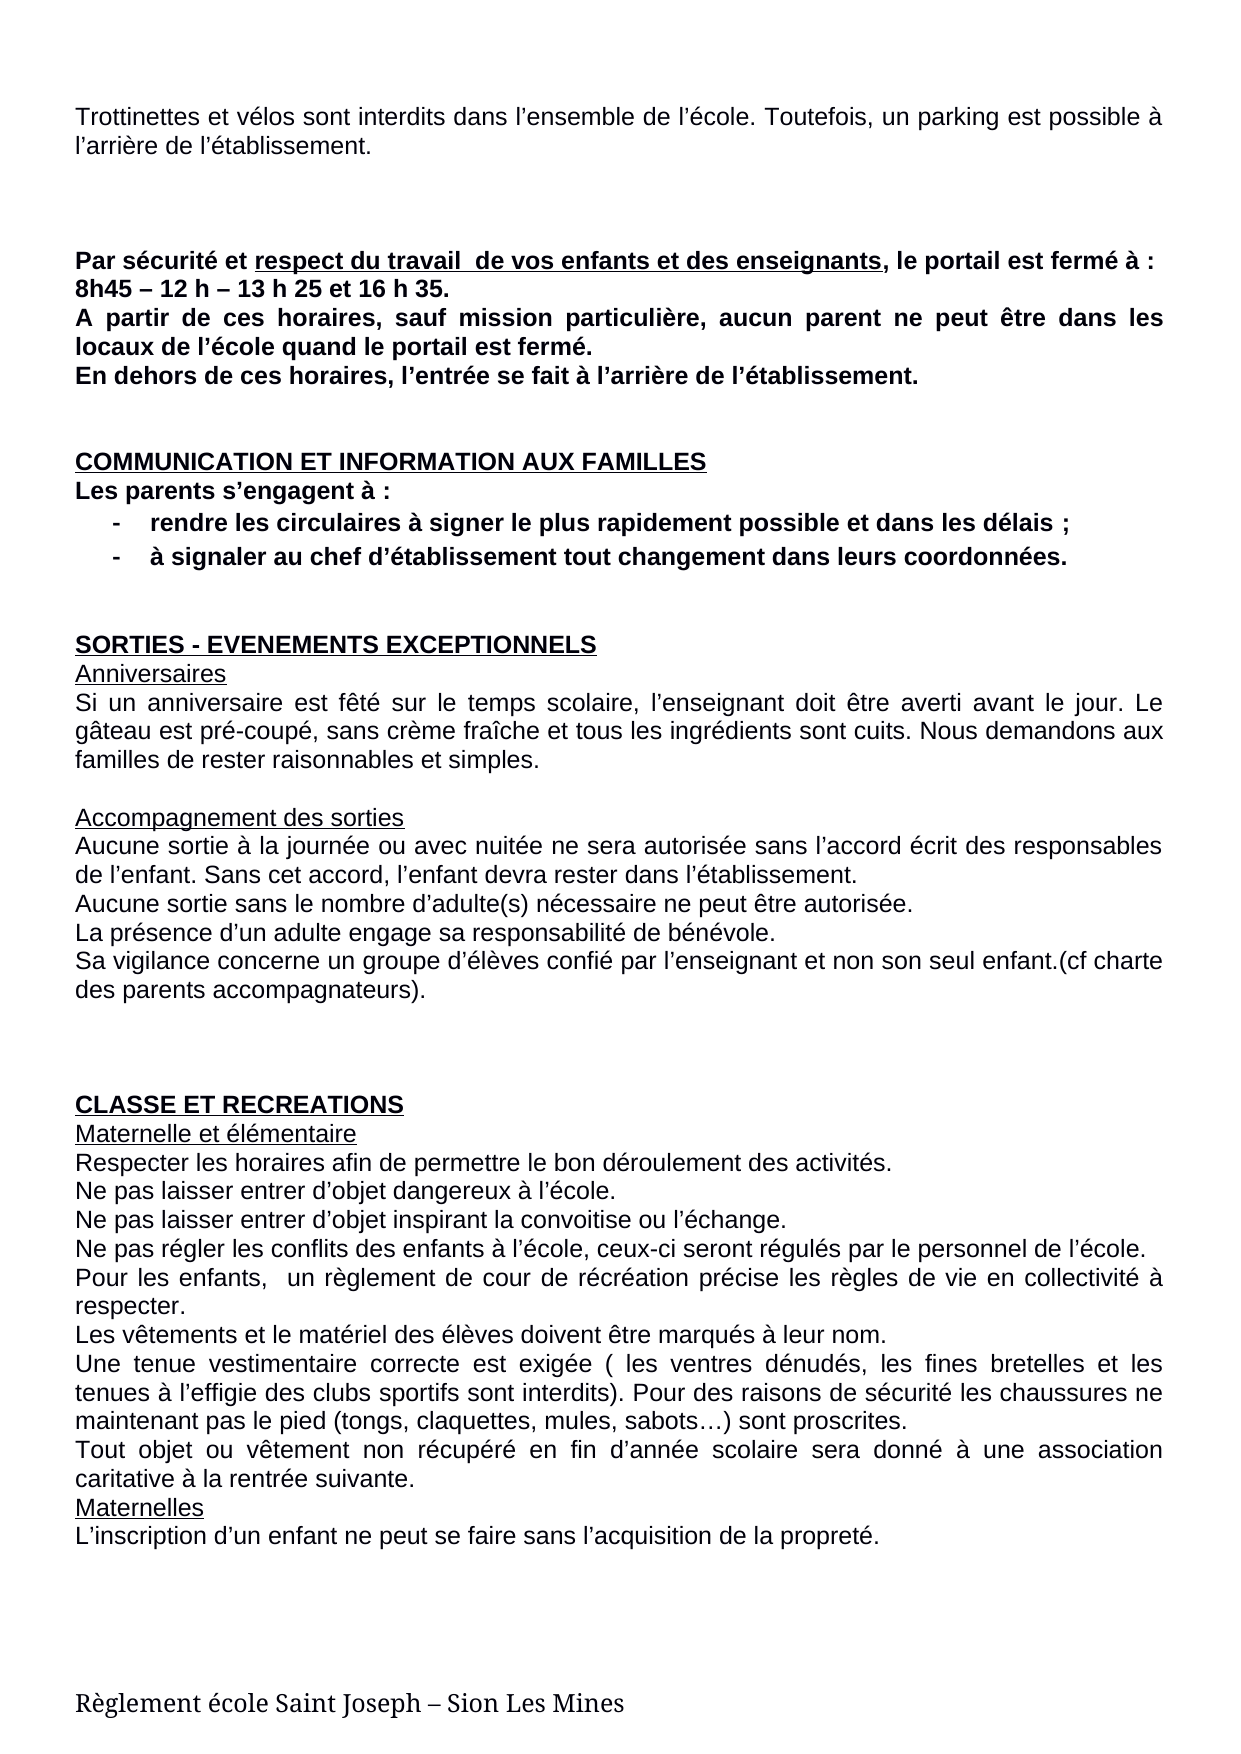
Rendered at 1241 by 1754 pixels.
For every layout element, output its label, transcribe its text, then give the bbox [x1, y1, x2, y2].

text SORTIES - EVENEMENTS EXCEPTIONNELS [75, 630, 1165, 659]
text Anniversaires [75, 659, 1165, 687]
list rendre les circulaires à signer le plus rapidement possible et dans les délais ; [112, 504, 1165, 538]
text Accompagnement des sorties [75, 802, 1165, 831]
text Ne pas laisser entrer d’objet inspirant la convoitise ou l’échange. [75, 1205, 1165, 1234]
subtitle Maternelles [75, 1492, 1165, 1521]
text A partir de ces horaires, sauf mission particulière, aucun parent ne peut être dans les locaux de l’école quand le portail est fermé. [75, 303, 1165, 361]
text Pour les enfants, un règlement de cour de récréation précise les règles de vie en collectivité à respecter. [75, 1262, 1165, 1320]
text Les vêtements et le matériel des élèves doivent être marqués à leur nom. [75, 1320, 1165, 1349]
text Une tenue vestimentaire correcte est exigée ( les ventres dénudés, les fines bretelles et les tenues à l’effigie des clubs sportifs sont interdits). Pour des raisons de sécurité les chaussures ne maintenant pas le pied (tongs, claquettes, mules, sabots…) sont proscrites. [75, 1349, 1165, 1435]
text 8h45 – 12 h – 13 h 25 et 16 h 35. [75, 274, 1165, 303]
text En dehors de ces horaires, l’entrée se fait à l’arrière de l’établissement. [75, 361, 1165, 389]
list à signaler au chef d’établissement tout changement dans leurs coordonnées. [112, 538, 1165, 572]
text Les parents s’engagent à : [75, 476, 1165, 504]
text Aucune sortie sans le nombre d’adulte(s) nécessaire ne peut être autorisée. [75, 889, 1165, 917]
text COMMUNICATION ET INFORMATION AUX FAMILLES [75, 447, 1165, 476]
text La présence d’un adulte engage sa responsabilité de bénévole. [75, 917, 1165, 946]
text Ne pas laisser entrer d’objet dangereux à l’école. [75, 1176, 1165, 1205]
text Ne pas régler les conflits des enfants à l’école, ceux-ci seront régulés par le personnel de l’école. [75, 1234, 1165, 1262]
text Aucune sortie à la journée ou avec nuitée ne sera autorisée sans l’accord écrit des responsables de l’enfant. Sans cet accord, l’enfant devra rester dans l’établissement. [75, 831, 1165, 889]
text Sa vigilance concerne un groupe d’élèves confié par l’enseignant et non son seul enfant.(cf charte des parents accompagnateurs). [75, 946, 1165, 1004]
text Tout objet ou vêtement non récupéré en fin d’année scolaire sera donné à une association caritative à la rentrée suivante. [75, 1435, 1165, 1492]
subtitle Maternelle et élémentaire [75, 1119, 1165, 1147]
text L’inscription d’un enfant ne peut se faire sans l’acquisition de la propreté. [75, 1521, 1165, 1550]
text CLASSE ET RECREATIONS [75, 1090, 1165, 1119]
text Respecter les horaires afin de permettre le bon déroulement des activités. [75, 1147, 1165, 1176]
text Trottinettes et vélos sont interdits dans l’ensemble de l’école. Toutefois, un parking est possible à l’arrière de l’établissement. [75, 102, 1165, 159]
text Si un anniversaire est fêté sur le temps scolaire, l’enseignant doit être averti avant le jour. Le gâteau est pré-coupé, sans crème fraîche et tous les ingrédients sont cuits. Nous demandons aux familles de rester raisonnables et simples. [75, 687, 1165, 774]
text Par sécurité et respect du travail de vos enfants et des enseignants, le portail est fermé à : [75, 246, 1165, 274]
